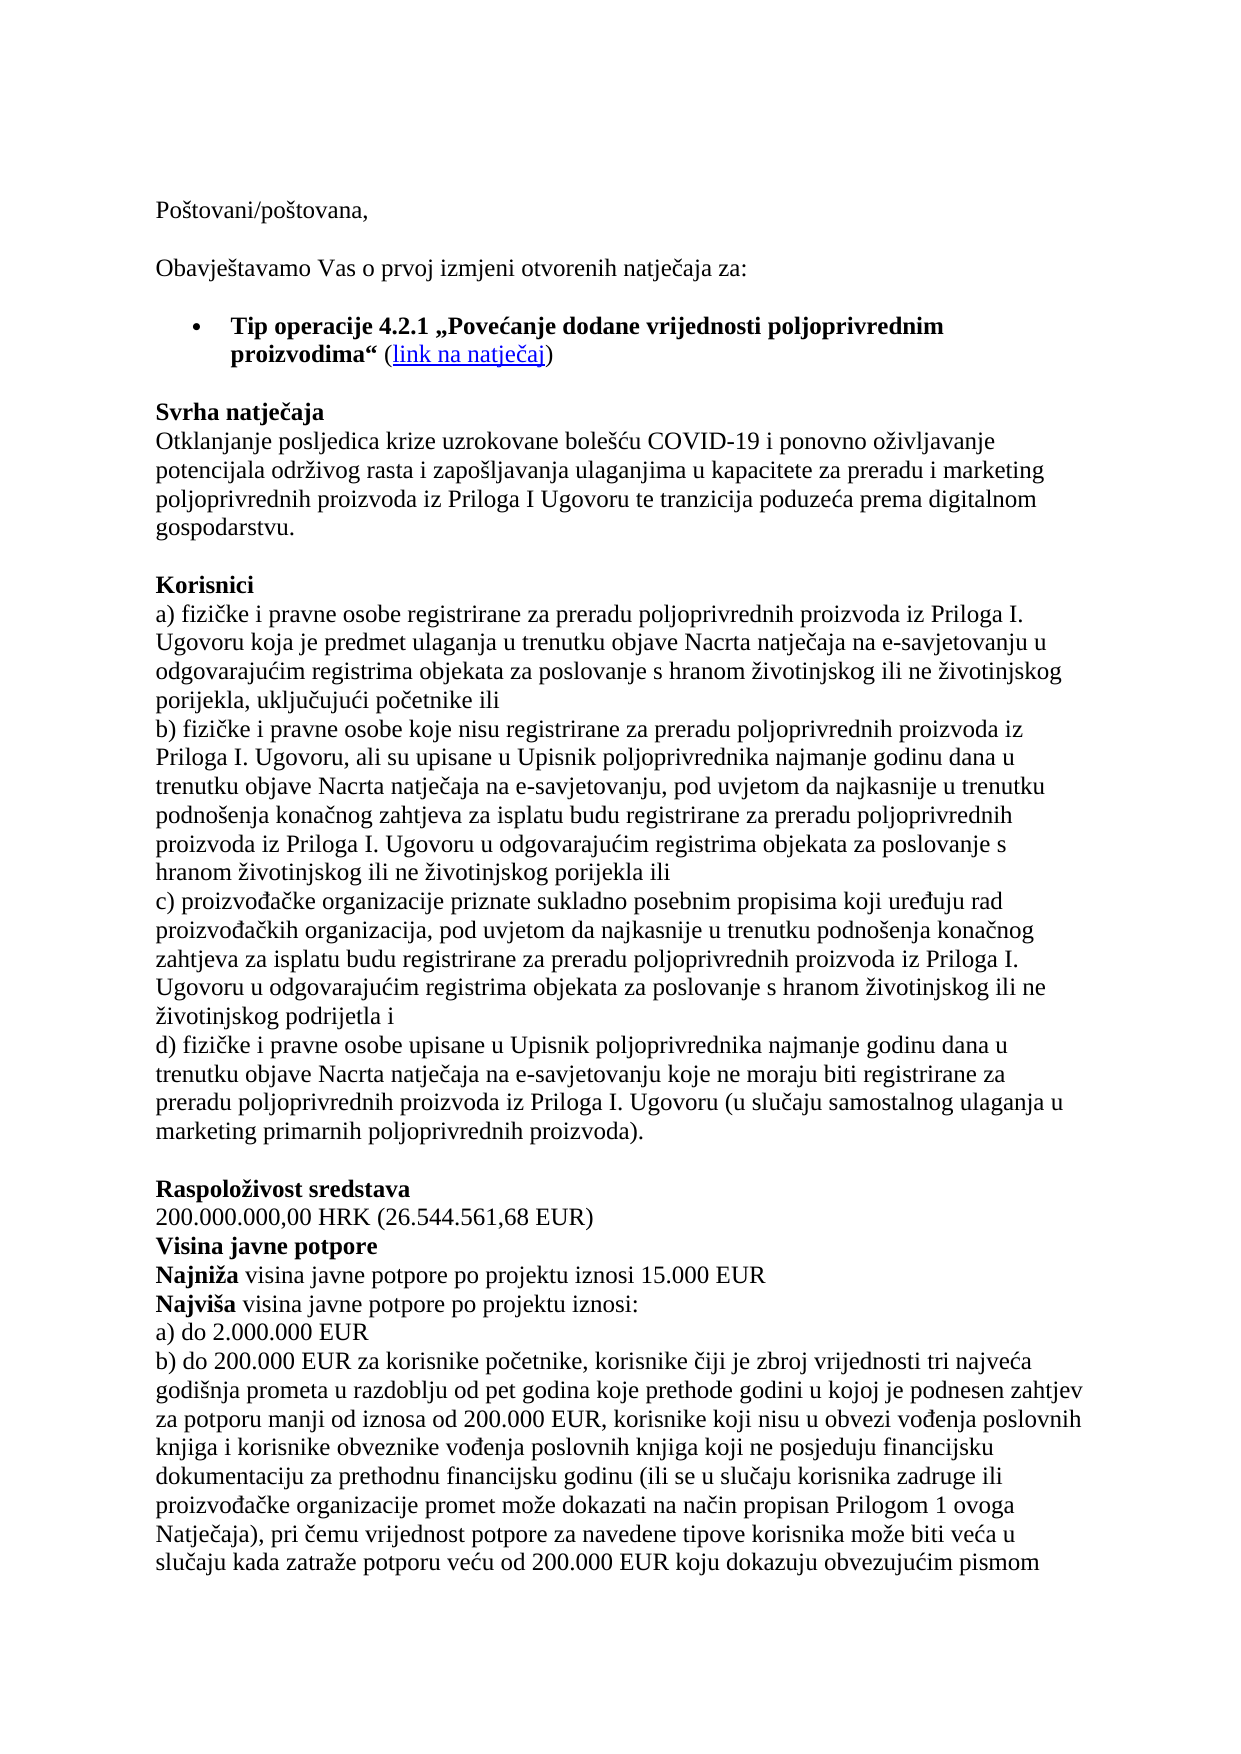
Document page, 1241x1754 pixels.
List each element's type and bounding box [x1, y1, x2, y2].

table_header [146, 148, 1091, 1586]
